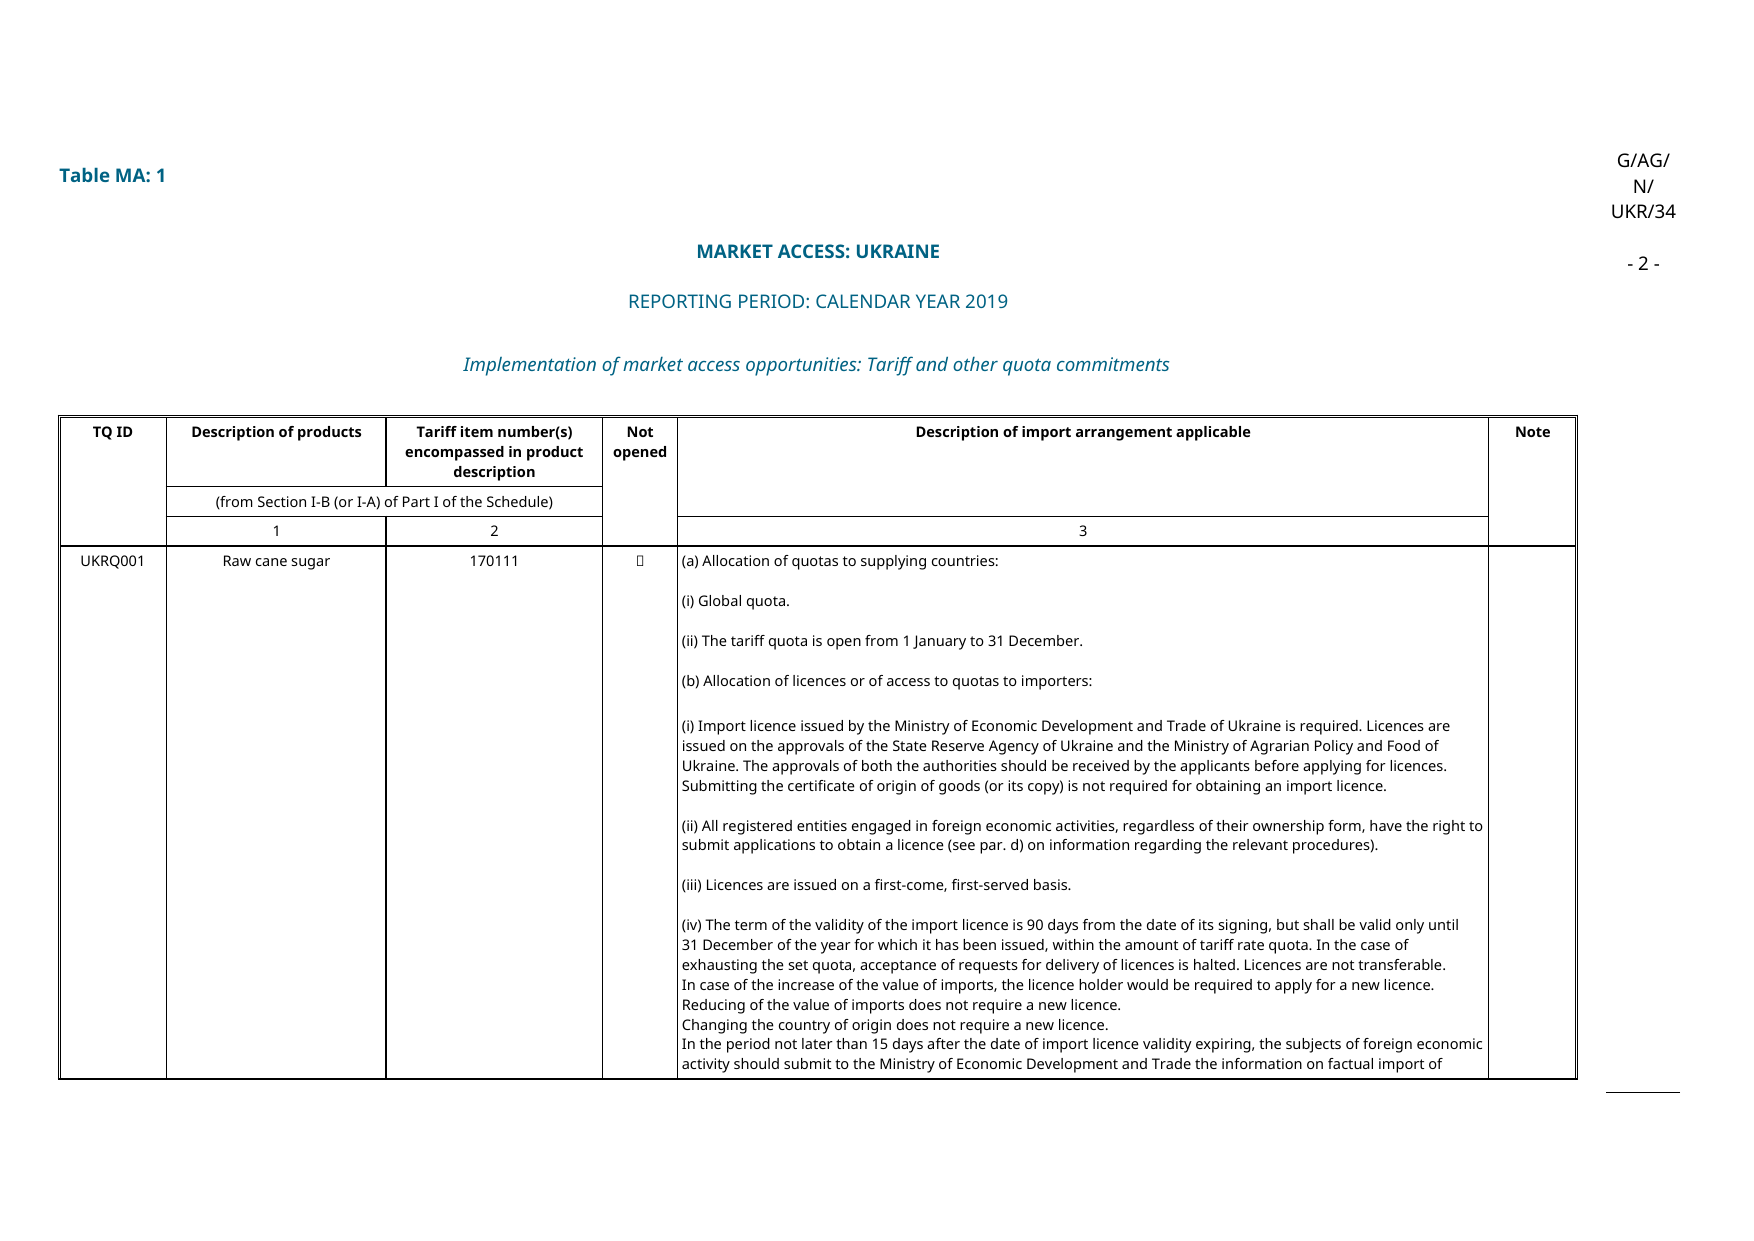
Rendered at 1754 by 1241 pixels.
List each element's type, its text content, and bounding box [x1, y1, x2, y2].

table_header Tariff item number(s) encompassed in product description [387, 418, 602, 486]
table_cell Raw cane sugar [167, 547, 385, 1078]
table_header Not opened [603, 418, 677, 545]
table_header Note [1489, 418, 1575, 545]
table_header Description of import arrangement applicable [678, 418, 1488, 516]
text Table MA: 1 [59, 162, 1577, 188]
title REPORTING PERIOD: Calendar Year 2019 [59, 288, 1577, 314]
table_cell  [603, 547, 677, 1078]
title MARKET ACCESS: Ukraine [59, 238, 1577, 263]
title Implementation of market access opportunities: Tariff and other quota commitments [59, 352, 1577, 377]
table_header Description of products [167, 418, 385, 486]
table_cell 170111 [387, 547, 602, 1078]
table_cell 3 [678, 517, 1488, 545]
table_header TQ ID [61, 418, 166, 545]
table_cell (from Section I-B (or I-A) of Part I of the Schedule) [167, 487, 602, 516]
table_cell UKRQ001 [61, 547, 166, 1078]
table_cell 1 [167, 517, 385, 545]
table_cell [1489, 547, 1575, 1078]
table_cell 2 [387, 517, 602, 545]
